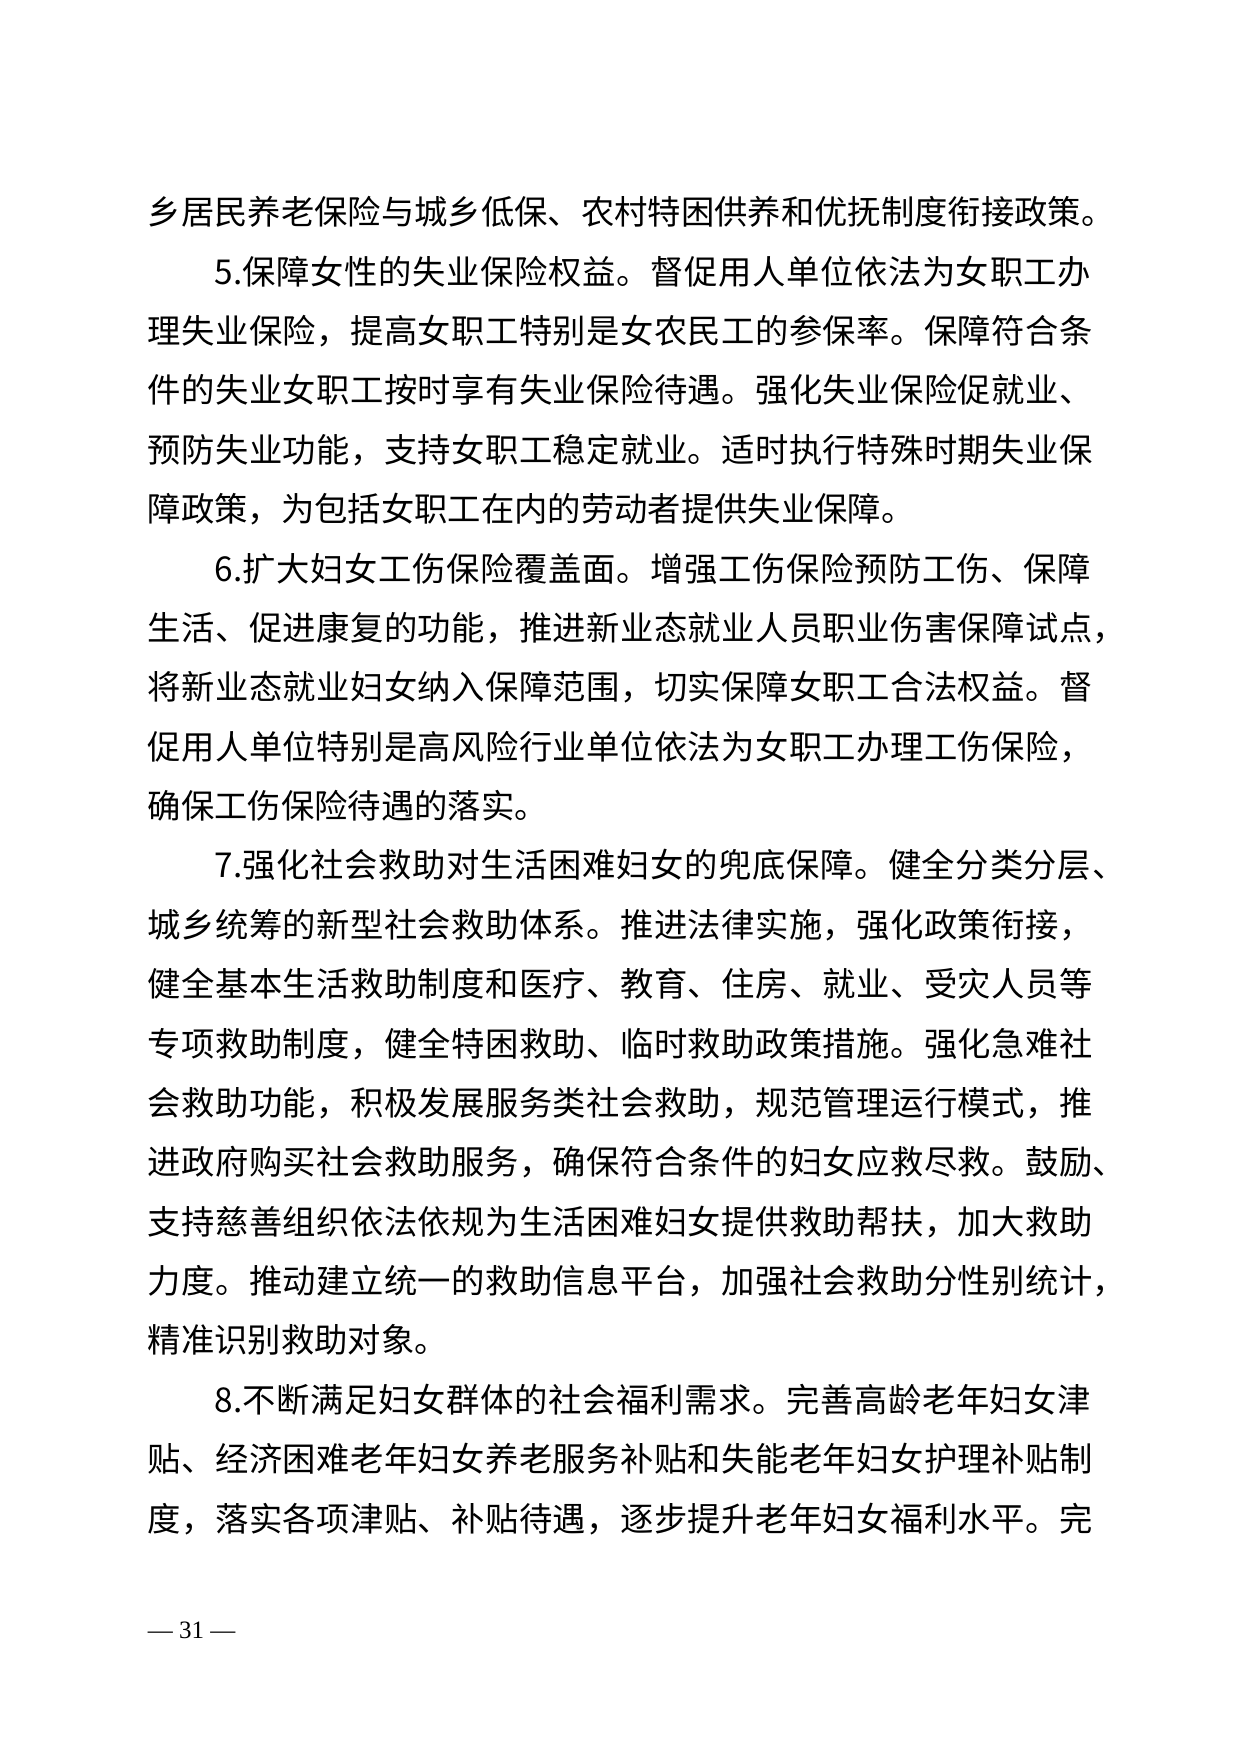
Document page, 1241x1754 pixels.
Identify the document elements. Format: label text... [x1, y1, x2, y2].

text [148, 177, 1093, 237]
text 5.保障女性的失业保险权益。督促用人单位依法为女职工办理失业保险，提高女职工特别是女农民工的参保率。保障符合条件的失业女职工按时享有失业保险待遇。强化失业保险促就业、预防失业功能，支持女职工稳定就业。适时执行特殊时期失业保障政策，为包括女职工在内的劳动者提供失业保障。 [148, 237, 1093, 533]
text 6.扩大妇女工伤保险覆盖面。增强工伤保险预防工伤、保障生活、促进康复的功能，推进新业态就业人员职业伤害保障试点，将新业态就业妇女纳入保障范围，切实保障女职工合法权益。督促用人单位特别是高风险行业单位依法为女职工办理工伤保险，确保工伤保险待遇的落实。 [148, 533, 1093, 830]
text 7.强化社会救助对生活困难妇女的兜底保障。健全分类分层、城乡统筹的新型社会救助体系。推进法律实施，强化政策衔接，健全基本生活救助制度和医疗、教育、住房、就业、受灾人员等专项救助制度，健全特困救助、临时救助政策措施。强化急难社会救助功能，积极发展服务类社会救助，规范管理运行模式，推进政府购买社会救助服务，确保符合条件的妇女应救尽救。鼓励、支持慈善组织依法依规为生活困难妇女提供救助帮扶，加大救助力度。推动建立统一的救助信息平台，加强社会救助分性别统计，精准识别救助对象。 [148, 830, 1093, 1365]
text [148, 1365, 1093, 1543]
